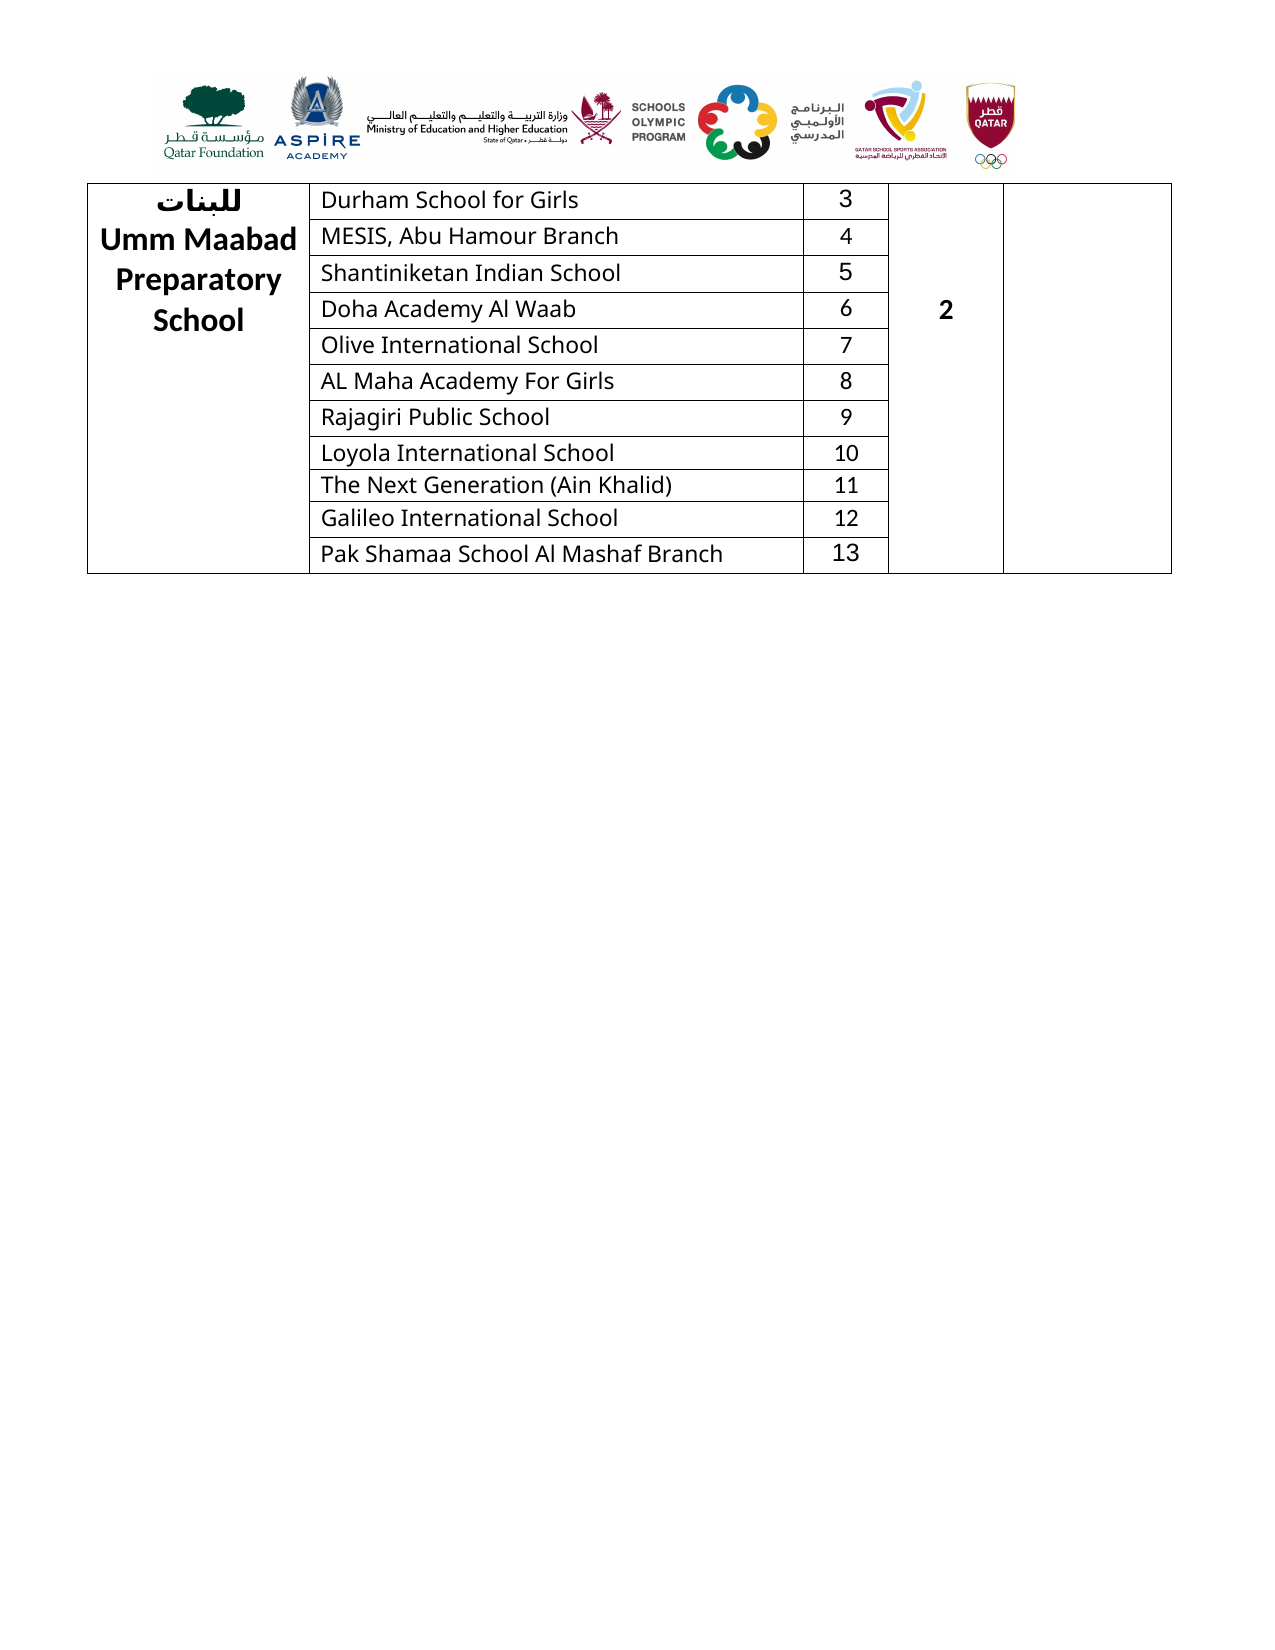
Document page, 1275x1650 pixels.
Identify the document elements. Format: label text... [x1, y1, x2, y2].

table_cell MESIS, Abu Hamour Branch [310, 220, 803, 255]
table_cell 5 [804, 256, 888, 292]
table_cell 6 [804, 293, 888, 328]
table_cell Galileo International School [310, 502, 803, 537]
table_cell 13 [804, 538, 888, 573]
picture [150, 75, 1016, 183]
table_cell Durham School for Girls [310, 184, 803, 219]
table_cell Olive International School [310, 329, 803, 364]
table_cell Doha Academy Al Waab [310, 293, 803, 328]
table_cell 11 [804, 470, 888, 501]
table_cell The Next Generation (Ain Khalid) [310, 470, 803, 501]
table_cell Shantiniketan Indian School [310, 256, 803, 292]
table_cell 10 [804, 437, 888, 468]
table_cell 4 [804, 220, 888, 255]
table_cell AL Maha Academy For Girls [310, 365, 803, 400]
table_cell 8 [804, 365, 888, 400]
table_cell 9 [804, 401, 888, 436]
table_cell Pak Shamaa School Al Mashaf Branch [310, 538, 803, 573]
table_cell Loyola International School [310, 437, 803, 468]
table_cell 7 [804, 329, 888, 364]
table_cell 12 [804, 502, 888, 537]
table_cell 3 [804, 184, 888, 219]
table_cell Rajagiri Public School [310, 401, 803, 436]
